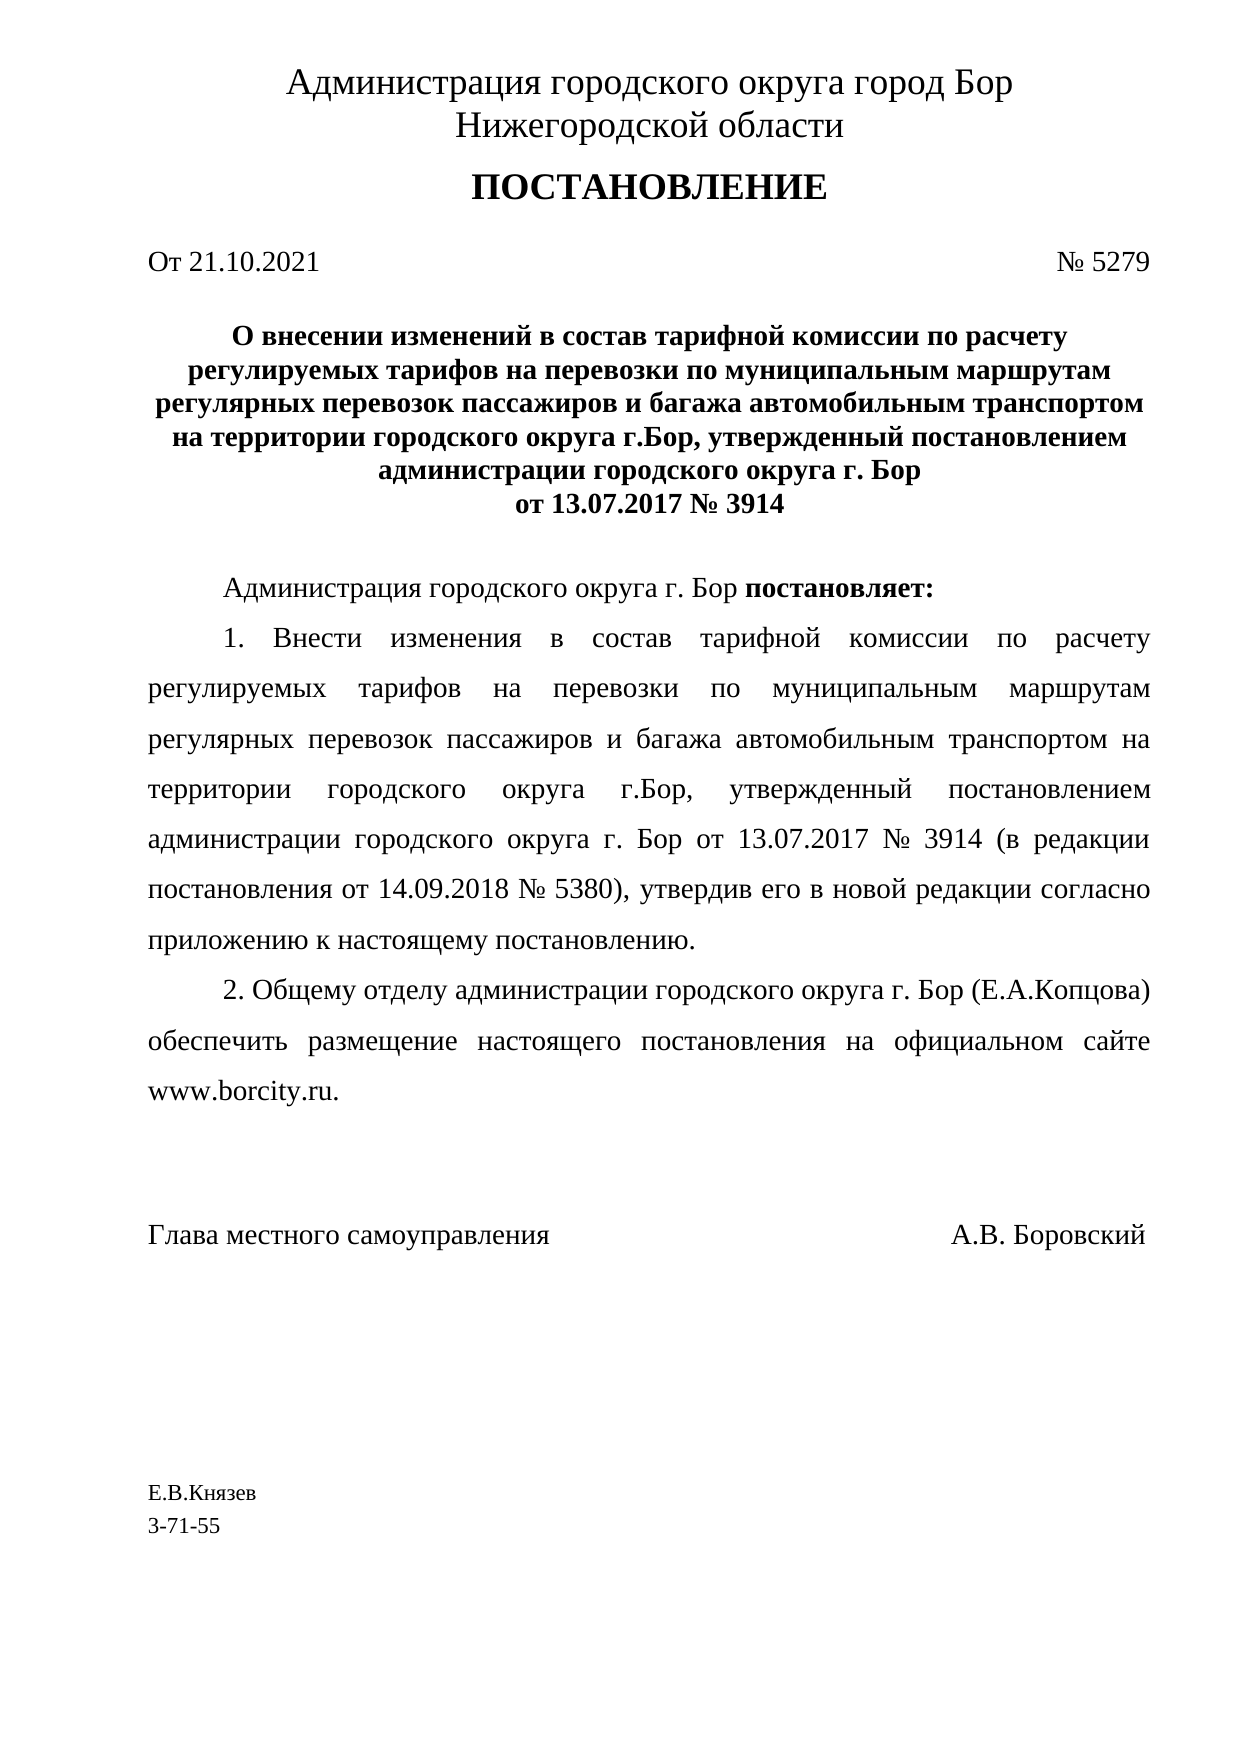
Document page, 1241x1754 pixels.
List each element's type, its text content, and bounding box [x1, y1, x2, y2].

text Администрация городского округа г. Бор постановляет: [148, 570, 1152, 603]
subtitle ПОСТАНОВЛЕНИЕ [148, 164, 1152, 208]
subtitle Нижегородской области [148, 102, 1152, 145]
text 3-71-55 [148, 1512, 1152, 1539]
title О внесении изменений в состав тарифной комиссии по расчету регулируемых тарифов на перевозки по муниципальным маршрутам регулярных перевозок пассажиров и багажа автомобильным транспортом на территории городского округа г.Бор, утвержденный постановлением администрации городского округа г. Бор [148, 318, 1152, 486]
title от 13.07.2017 № 3914 [148, 486, 1152, 519]
subtitle Администрация городского округа город Бор [148, 59, 1152, 102]
text 2. Общему отделу администрации городского округа г. Бор (Е.А.Копцова) обеспечить размещение настоящего постановления на официальном сайте www.borcity.ru. [148, 972, 1152, 1106]
text Глава местного самоуправления А.В. Боровский [148, 1217, 1152, 1251]
text 1. Внести изменения в состав тарифной комиссии по расчету регулируемых тарифов на перевозки по муниципальным маршрутам регулярных перевозок пассажиров и багажа автомобильным транспортом на территории городского округа г.Бор, утвержденный постановлением администрации городского округа г. Бор от 13.07.2017 № 3914 (в редакции постановления от 14.09.2018 № 5380), утвердив его в новой редакции согласно приложению к настоящему постановлению. [148, 620, 1152, 956]
subtitle От 21.10.2021 № 5279 [148, 244, 1152, 278]
text Е.В.Князев [148, 1479, 1152, 1506]
